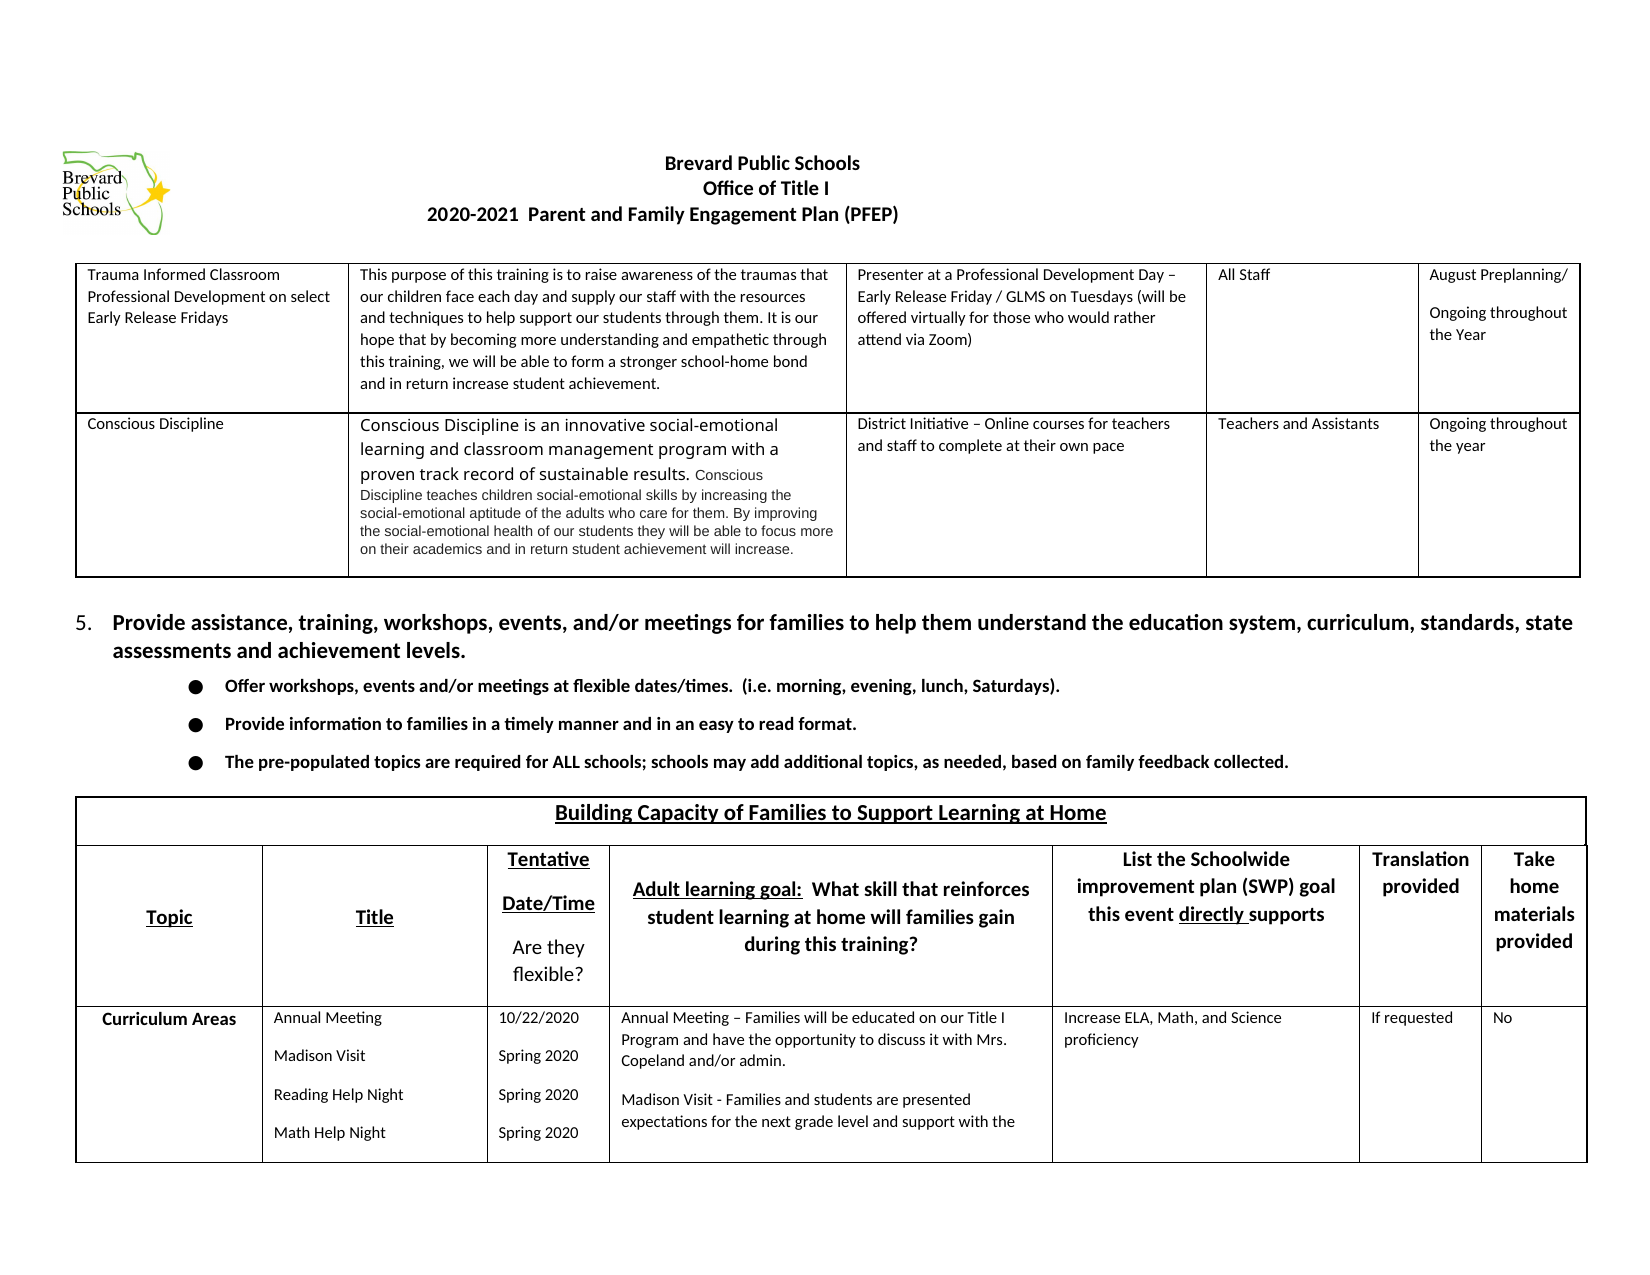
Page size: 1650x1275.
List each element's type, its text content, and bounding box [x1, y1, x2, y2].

list Provide assistance, training, workshops, events, and/or meetings for families to help them understand the education system, curriculum, standards, state assessments and achievement levels. [75, 608, 1575, 664]
list Offer workshops, events and/or meetings at flexible dates/times. (i.e. morning, evening, lunch, Saturdays). [187, 664, 1575, 703]
table_cell Take home materials provided [1482, 846, 1586, 1006]
list The pre-populated topics are required for ALL schools; schools may add additional topics, as needed, based on family feedback collected. [187, 741, 1575, 779]
table_cell Conscious Discipline [77, 414, 348, 576]
table_cell No [1482, 1007, 1586, 1162]
table_cell Adult learning goal: What skill that reinforces student learning at home will families gain during this training? [610, 846, 1052, 1006]
table_header Building Capacity of Families to Support Learning at Home [77, 798, 1585, 845]
table_cell Trauma Informed Classroom Professional Development on select Early Release Fridays [77, 264, 348, 412]
table_cell Curriculum Areas [77, 1007, 262, 1162]
picture [62, 151, 171, 235]
table_cell Teachers and Assistants [1207, 414, 1418, 576]
table_cell This purpose of this training is to raise awareness of the traumas that our children face each day and supply our staff with the resources and techniques to help support our students through them. It is our hope that by becoming more understanding and empathetic through this training, we will be able to form a stronger school-home bond and in return increase student achievement. [349, 264, 846, 412]
table_cell If requested [1360, 1007, 1481, 1162]
table_cell 10/22/2020 Spring 2020 Spring 2020 Spring 2020 Spring 2020 [488, 1007, 609, 1162]
table_cell Tentative Date/Time Are they flexible? [488, 846, 609, 1006]
table_cell Translation provided [1360, 846, 1481, 1006]
table_cell District Initiative – Online courses for teachers and staff to complete at their own pace [847, 414, 1206, 576]
table_cell Topic [77, 846, 262, 1006]
table_cell August Preplanning/ Ongoing throughout the Year [1419, 264, 1579, 412]
list Provide information to families in a timely manner and in an easy to read format. [187, 703, 1575, 741]
table_cell Title [263, 846, 487, 1006]
table_cell All Staff [1207, 264, 1418, 412]
table_cell Conscious Discipline is an innovative social-emotional learning and classroom management program with a proven track record of sustainable results. Conscious Discipline teaches children social-emotional skills by increasing the social-emotional aptitude of the adults who care for them. By improving the social-emotional health of our students they will be able to focus more on their academics and in return student achievement will increase. [349, 414, 846, 576]
table_cell Annual Meeting Madison Visit Reading Help Night Math Help Night Science Help Night [263, 1007, 487, 1162]
table_cell Increase ELA, Math, and Science proficiency [1053, 1007, 1359, 1162]
table_cell Ongoing throughout the year [1419, 414, 1579, 576]
table_cell List the Schoolwide improvement plan (SWP) goal this event directly supports [1053, 846, 1359, 1006]
